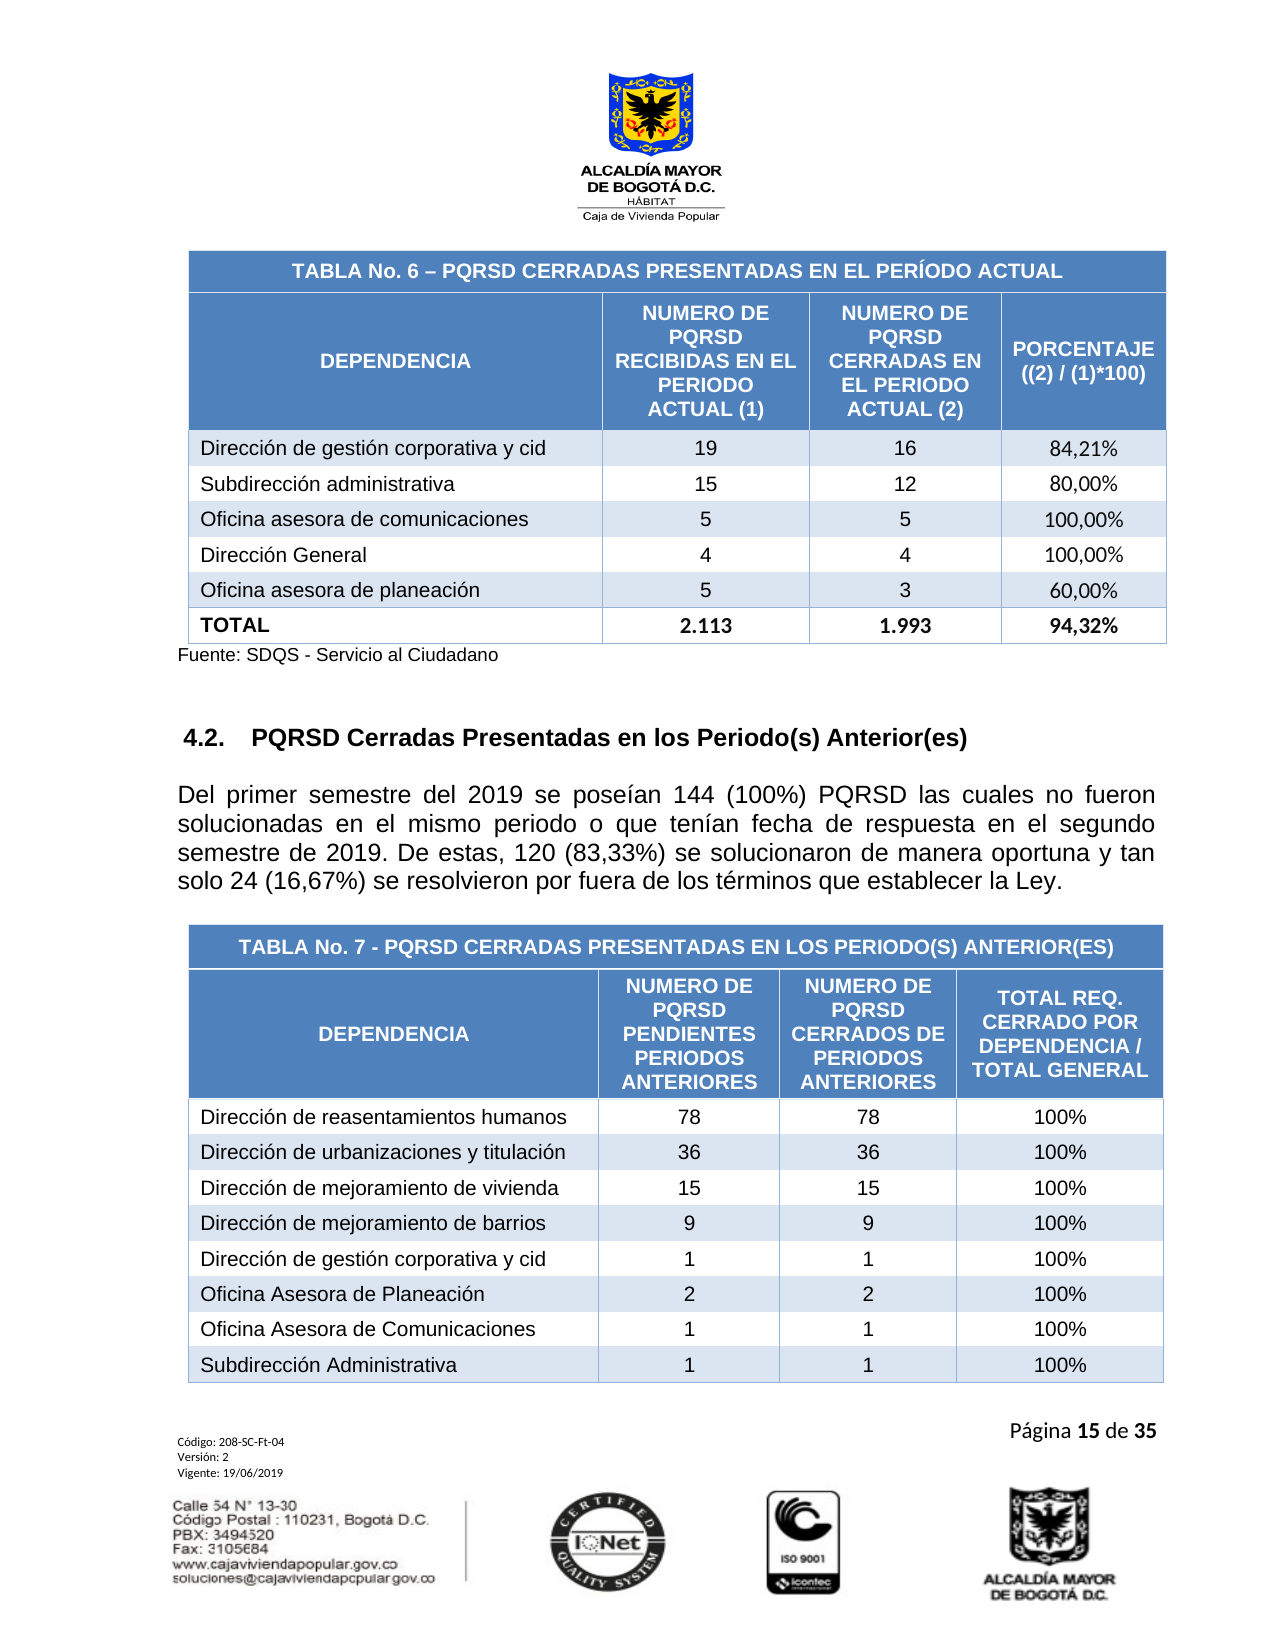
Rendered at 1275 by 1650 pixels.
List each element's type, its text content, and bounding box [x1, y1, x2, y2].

table_cell 2.113 [603, 608, 809, 642]
table_cell 36 [599, 1135, 779, 1169]
table_cell 15 [599, 1170, 779, 1205]
table_cell 60,00% [1002, 573, 1166, 607]
table_header TABLA No. 7 - PQRSD CERRADAS PRESENTADAS EN LOS PERIODO(S) ANTERIOR(ES) [189, 925, 1163, 968]
table_cell 1.993 [810, 608, 1001, 642]
table_cell Dirección de mejoramiento de barrios [189, 1206, 598, 1240]
table_header TABLA No. 6 – PQRSD CERRADAS PRESENTADAS EN EL PERÍODO ACTUAL [189, 251, 1166, 292]
table_cell 100% [957, 1241, 1163, 1276]
table_cell NUMERO DE PQRSD CERRADAS EN EL PERIODO ACTUAL (2) [810, 293, 1001, 430]
table_cell 1 [599, 1312, 779, 1346]
table_cell Dirección de mejoramiento de vivienda [189, 1170, 598, 1205]
table_cell 78 [599, 1100, 779, 1134]
table_cell 94,32% [1002, 608, 1166, 642]
table_cell 100% [957, 1206, 1163, 1240]
table_cell 100% [957, 1100, 1163, 1134]
table_cell 100% [957, 1170, 1163, 1205]
table_cell 15 [780, 1170, 956, 1205]
table_cell 9 [780, 1206, 956, 1240]
table_cell Dirección de gestión corporativa y cid [189, 431, 602, 465]
table_cell Oficina Asesora de Planeación [189, 1277, 598, 1311]
table_cell 12 [810, 466, 1001, 501]
subtitle PQRSD Cerradas Presentadas en los Periodo(s) Anterior(es) [183, 723, 1157, 751]
table_cell 1 [780, 1348, 956, 1382]
text Fuente: SDQS - Servicio al Ciudadano [177, 643, 1157, 665]
table_cell NUMERO DE PQRSD PENDIENTES PERIODOS ANTERIORES [599, 970, 779, 1098]
table_cell 1 [780, 1312, 956, 1346]
table_cell TOTAL REQ. CERRADO POR DEPENDENCIA / TOTAL GENERAL [957, 970, 1163, 1098]
table_cell Oficina Asesora de Comunicaciones [189, 1312, 598, 1346]
table_cell NUMERO DE PQRSD RECIBIDAS EN EL PERIODO ACTUAL (1) [603, 293, 809, 430]
picture [577, 73, 725, 222]
table_cell 9 [599, 1206, 779, 1240]
table_cell NUMERO DE PQRSD CERRADOS DE PERIODOS ANTERIORES [780, 970, 956, 1098]
table_cell TOTAL [189, 608, 602, 642]
text Del primer semestre del 2019 se poseían 144 (100%) PQRSD las cuales no fueron solucionadas en el mismo periodo o que tenían fecha de respuesta en el segundo semestre de 2019. De estas, 120 (83,33%) se solucionaron de manera oportuna y tan solo 24 (16,67%) se resolvieron por fuera de los términos que establecer la Ley. [177, 780, 1157, 895]
table_cell 36 [780, 1135, 956, 1169]
table_cell 5 [810, 502, 1001, 536]
table_cell 15 [603, 466, 809, 501]
picture [89, 1420, 1190, 1616]
table_cell Dirección General [189, 537, 602, 572]
table_cell 4 [603, 537, 809, 572]
table_cell 3 [810, 573, 1001, 607]
table_cell 1 [599, 1348, 779, 1382]
table_cell PORCENTAJE ((2) / (1)*100) [1002, 293, 1166, 430]
table_cell Subdirección Administrativa [189, 1348, 598, 1382]
table_cell 100,00% [1002, 537, 1166, 572]
table_cell Oficina asesora de planeación [189, 573, 602, 607]
table_cell 100% [957, 1348, 1163, 1382]
table_cell 16 [810, 431, 1001, 465]
table_cell Dirección de reasentamientos humanos [189, 1100, 598, 1134]
table_cell DEPENDENCIA [189, 293, 602, 430]
table_cell 2 [599, 1277, 779, 1311]
table_cell 2 [780, 1277, 956, 1311]
table_cell 5 [603, 573, 809, 607]
table_cell 4 [810, 537, 1001, 572]
table_cell Oficina asesora de comunicaciones [189, 502, 602, 536]
table_cell 84,21% [1002, 431, 1166, 465]
table_cell DEPENDENCIA [189, 970, 598, 1098]
table_cell Dirección de gestión corporativa y cid [189, 1241, 598, 1276]
table_cell 1 [599, 1241, 779, 1276]
table_cell 100% [957, 1312, 1163, 1346]
table_cell 100,00% [1002, 502, 1166, 536]
table_cell 80,00% [1002, 466, 1166, 501]
table_cell 5 [603, 502, 809, 536]
table_cell Subdirección administrativa [189, 466, 602, 501]
table_cell 19 [603, 431, 809, 465]
table_cell 100% [957, 1135, 1163, 1169]
table_cell Dirección de urbanizaciones y titulación [189, 1135, 598, 1169]
table_cell 78 [780, 1100, 956, 1134]
table_cell 100% [957, 1277, 1163, 1311]
table_cell 1 [780, 1241, 956, 1276]
